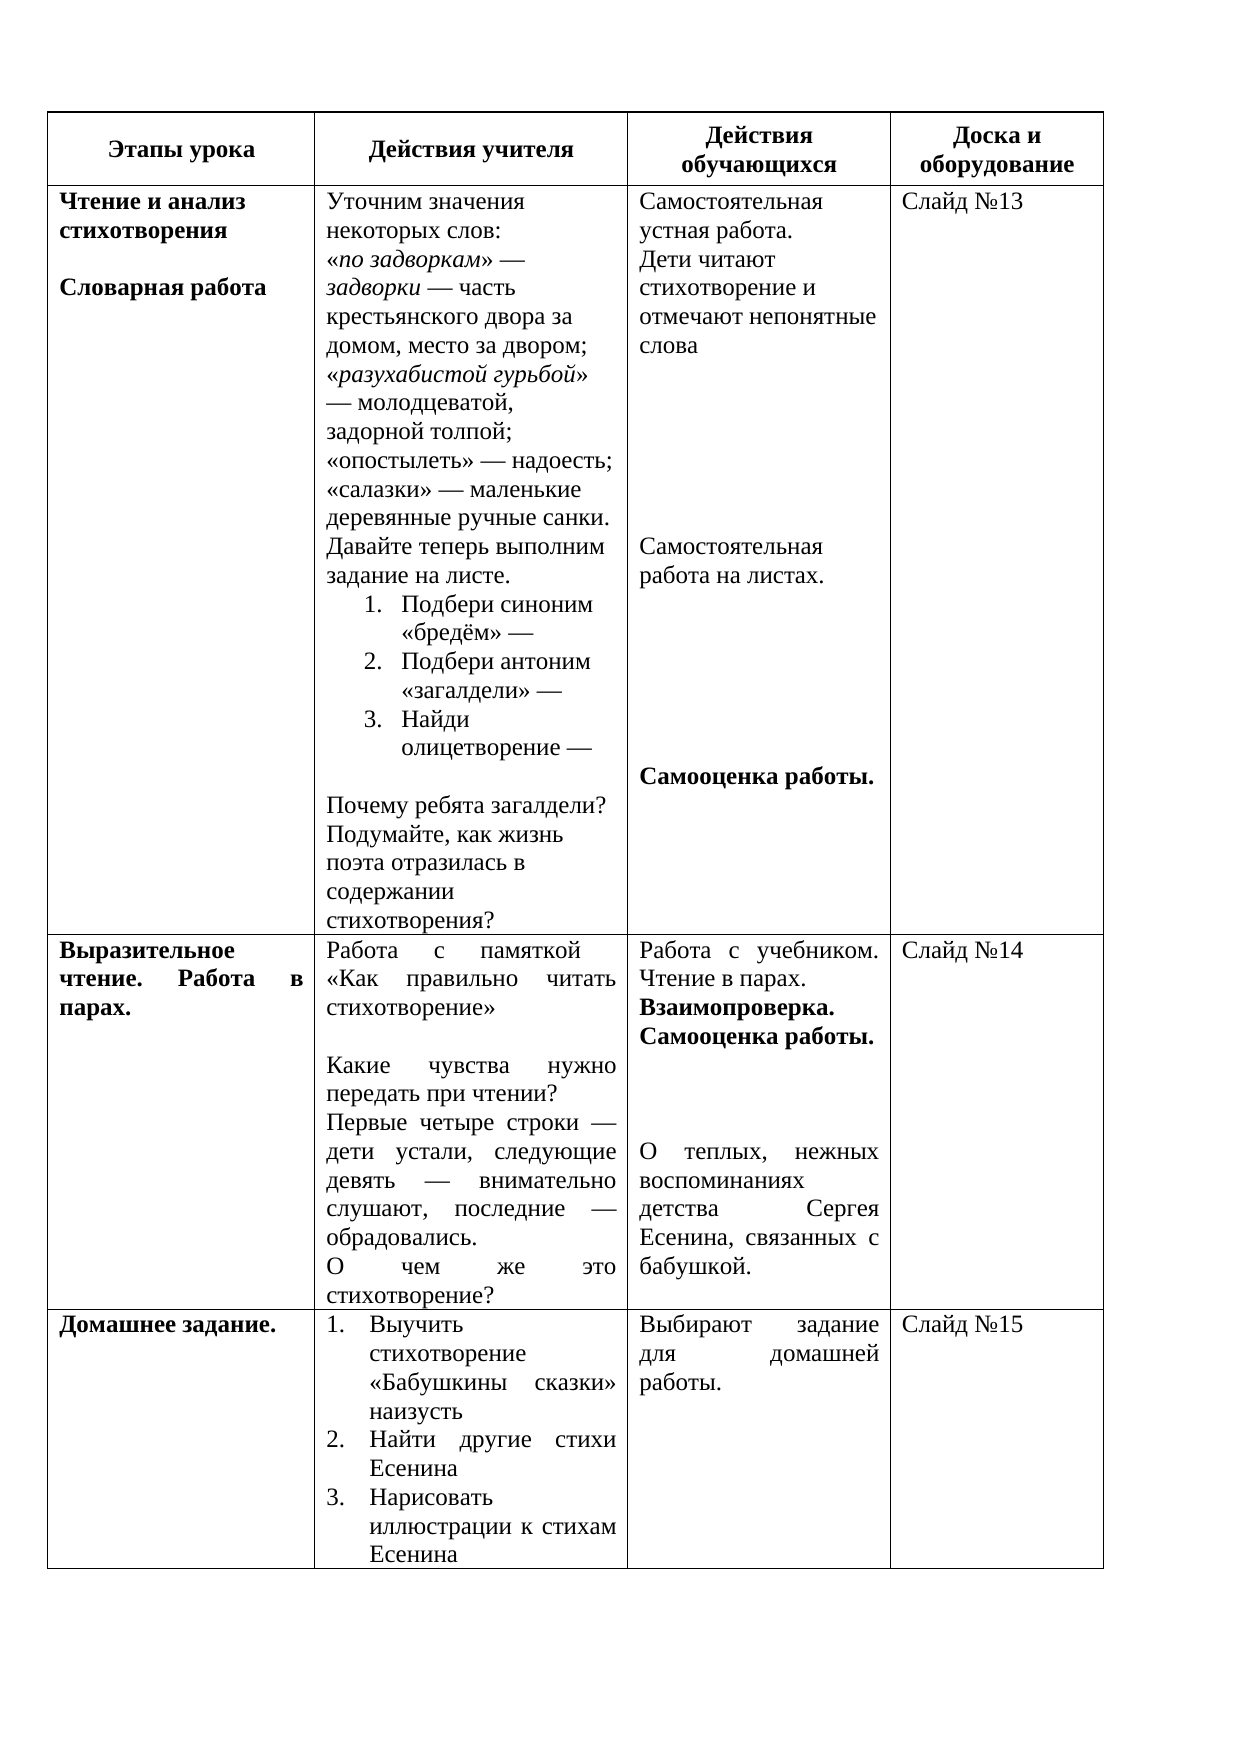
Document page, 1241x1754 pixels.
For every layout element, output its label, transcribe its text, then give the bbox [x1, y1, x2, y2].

table_cell Слайд №13 [891, 186, 1103, 934]
table_header Действия учителя [315, 113, 627, 185]
table_cell Выбирают задание для домашней работы. [628, 1310, 890, 1568]
table_cell Домашнее задание. [48, 1310, 314, 1568]
table_header Доска и оборудование [891, 113, 1103, 185]
table_cell Слайд №14 [891, 935, 1103, 1308]
table_cell Работа с учебником. Чтение в парах. Взаимопроверка. Самооценка работы. О теплых, нежных воспоминаниях детства Сергея Есенина, связанных с бабушкой. [628, 935, 890, 1308]
table_cell Уточним значения некоторых слов: «по задворкам» — задворки — часть крестьянского двора за домом, место за двором; «разухабистой гурьбой» — молодцеватой, задорной толпой; «опостылеть» — надоесть; «салазки» — маленькие деревянные ручные санки. Давайте теперь выполним задание на листе. Подбери синоним «бредём» — Подбери антоним «загалдели» — Найди олицетворение — Почему ребята загалдели? Подумайте, как жизнь поэта отразилась в содержании стихотворения? [315, 186, 627, 934]
table_cell Самостоятельная устная работа. Дети читают стихотворение и отмечают непонятные слова Самостоятельная работа на листах. Самооценка работы. [628, 186, 890, 934]
table_cell Работа с памяткой «Как правильно читать стихотворение» Какие чувства нужно передать при чтении? Первые четыре строки — дети устали, следующие девять — внимательно слушают, последние — обрадовались. О чем же это стихотворение? [315, 935, 627, 1308]
table_cell Выразительное чтение. Работа в парах. [48, 935, 314, 1308]
table_cell Слайд №15 [891, 1310, 1103, 1568]
table_cell Выучить стихотворение «Бабушкины сказки» наизусть Найти другие стихи Есенина Нарисовать иллюстрации к стихам Есенина [315, 1310, 627, 1568]
table_header Этапы урока [48, 113, 314, 185]
table_header Действия обучающихся [628, 113, 890, 185]
table_cell Чтение и анализ стихотворения Словарная работа [48, 186, 314, 934]
